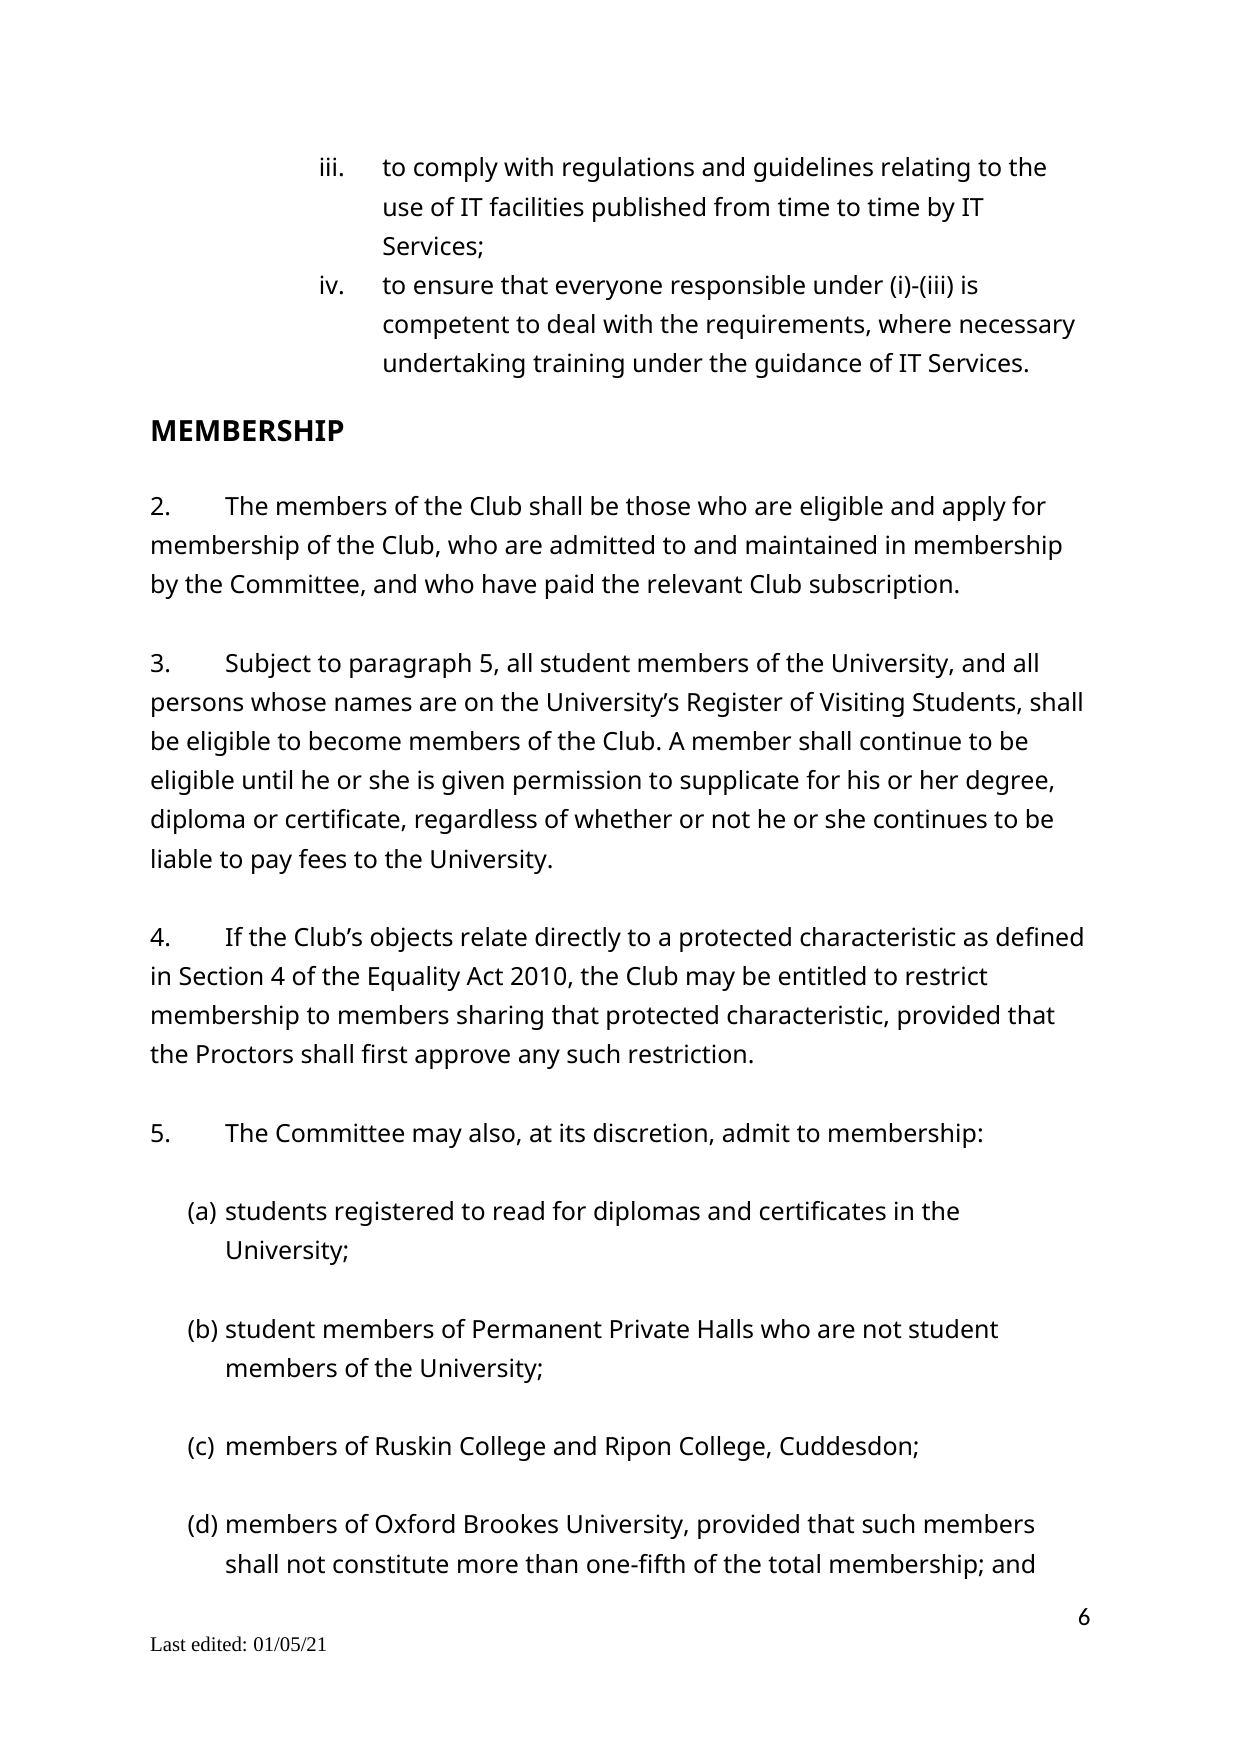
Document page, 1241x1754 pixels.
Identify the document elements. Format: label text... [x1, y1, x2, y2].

list members of Ruskin College and Ripon College, Cuddesdon; [187, 1429, 1090, 1463]
list student members of Permanent Private Halls who are not student members of the University; [187, 1311, 1090, 1384]
text 5. The Committee may also, at its discretion, admit to membership: [150, 1116, 1090, 1149]
text 4. If the Club’s objects relate directly to a protected characteristic as defined in Section 4 of the Equality Act 2010, the Club may be entitled to restrict membership to members sharing that protected characteristic, provided that the Proctors shall first approve any such restriction. [150, 920, 1090, 1071]
text 3. Subject to paragraph 5, all student members of the University, and all persons whose names are on the University’s Register of Visiting Students, shall be eligible to become members of the Club. A member shall continue to be eligible until he or she is given permission to supplicate for his or her degree, diploma or certificate, regardless of whether or not he or she continues to be liable to pay fees to the University. [150, 646, 1090, 875]
list to ensure that everyone responsible under (i)-(iii) is competent to deal with the requirements, where necessary undertaking training under the guidance of IT Services. [344, 267, 1090, 380]
list to comply with regulations and guidelines relating to the use of IT facilities published from time to time by IT Services; [344, 150, 1090, 262]
text 2. The members of the Club shall be those who are eligible and apply for membership of the Club, who are admitted to and maintained in membership by the Committee, and who have paid the relevant Club subscription. [150, 489, 1090, 601]
list students registered to read for diplomas and certificates in the University; [187, 1194, 1090, 1267]
list members of Oxford Brookes University, provided that such members shall not constitute more than one-fifth of the total membership; and [187, 1507, 1090, 1580]
subtitle MEMBERSHIP [150, 410, 1090, 450]
